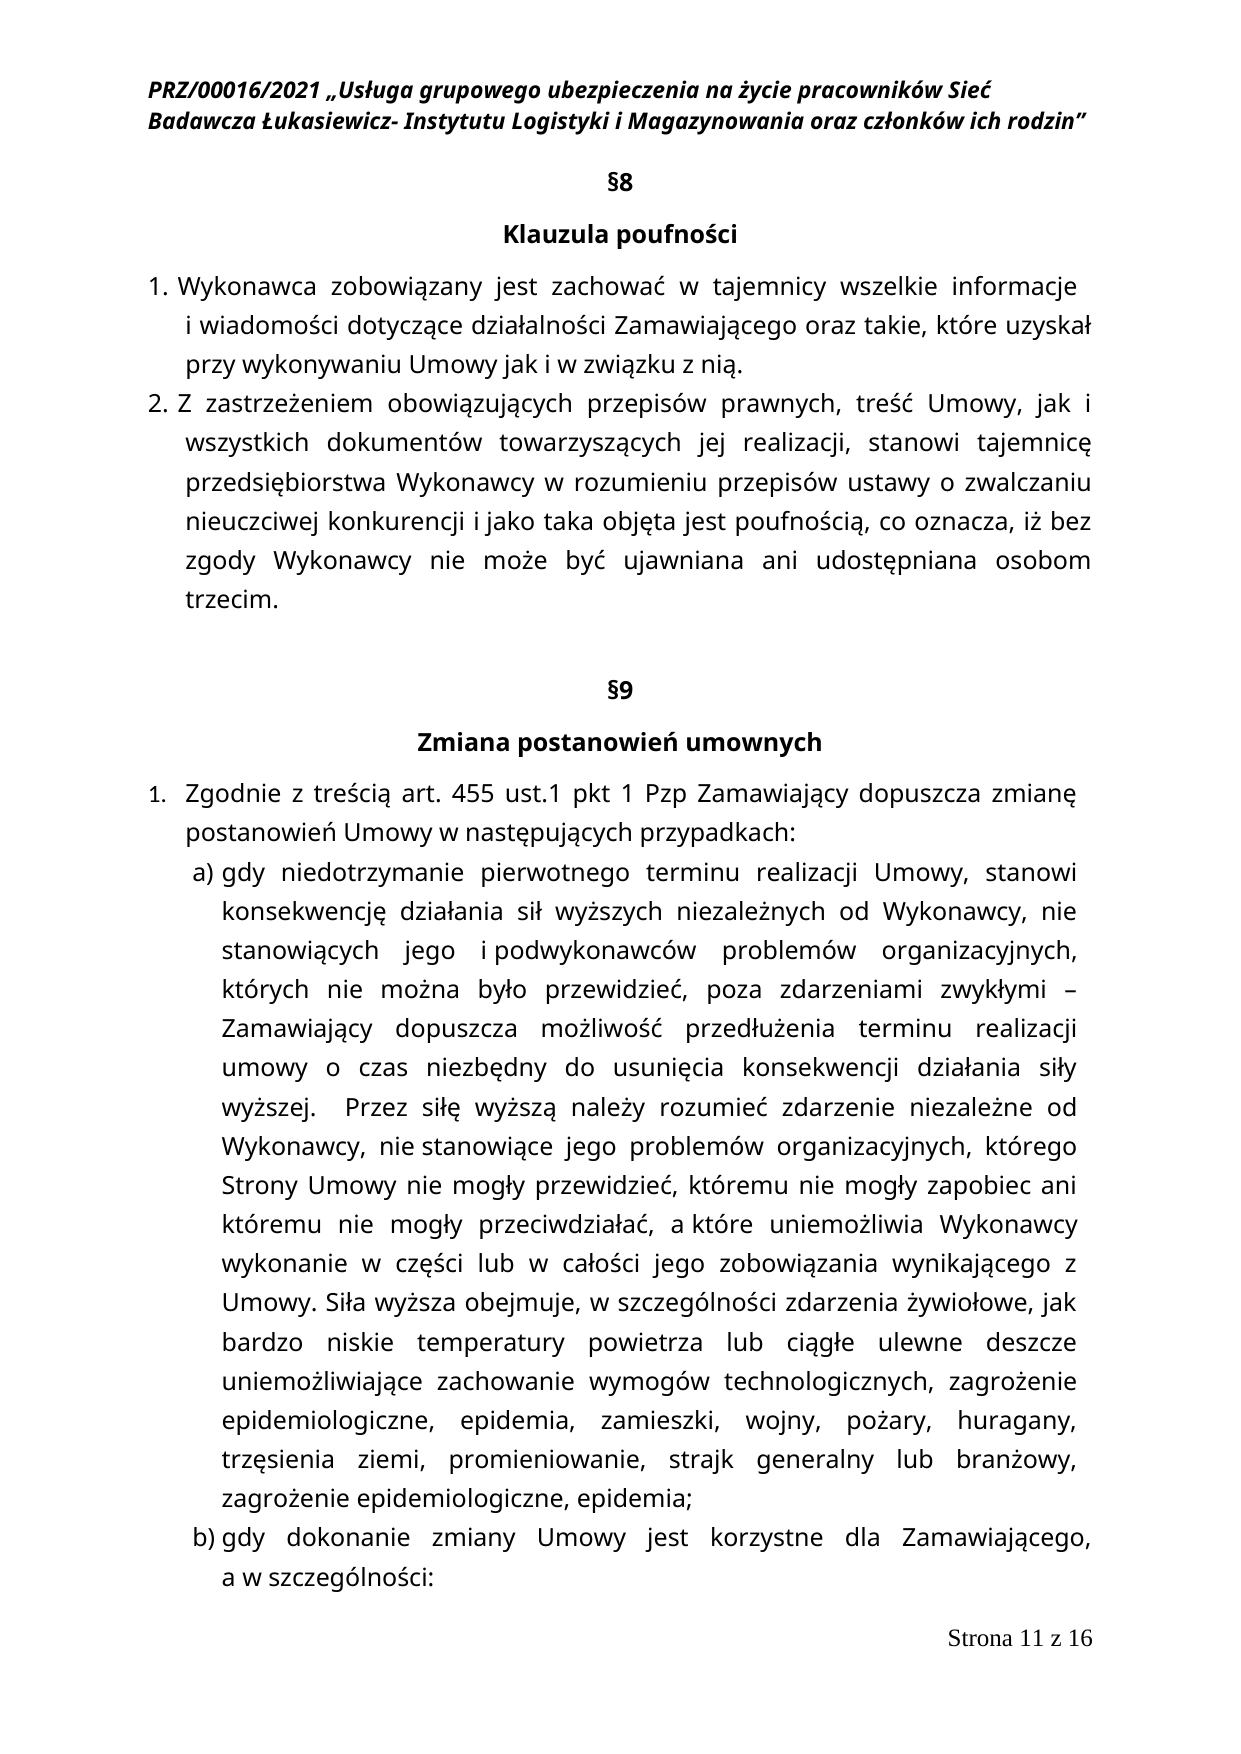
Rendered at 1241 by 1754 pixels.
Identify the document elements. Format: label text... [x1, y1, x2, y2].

list Wykonawca zobowiązany jest zachować w tajemnicy wszelkie informacje i wiadomości dotyczące działalności Zamawiającego oraz takie, które uzyskał przy wykonywaniu Umowy jak i w związku z nią. [148, 268, 1093, 381]
list gdy dokonanie zmiany Umowy jest korzystne dla Zamawiającego, a w szczególności: [192, 1520, 1093, 1593]
text Zmiana postanowień umownych [148, 724, 1093, 758]
text §9 [148, 672, 1093, 707]
list Zgodnie z treścią art. 455 ust.1 pkt 1 Pzp Zamawiający dopuszcza zmianę postanowień Umowy w następujących przypadkach: [148, 776, 1078, 849]
list gdy niedotrzymanie pierwotnego terminu realizacji Umowy, stanowi konsekwencję działania sił wyższych niezależnych od Wykonawcy, nie stanowiących jego i podwykonawców problemów organizacyjnych, których nie można było przewidzieć, poza zdarzeniami zwykłymi – Zamawiający dopuszcza możliwość przedłużenia terminu realizacji umowy o czas niezbędny do usunięcia konsekwencji działania siły wyższej. Przez siłę wyższą należy rozumieć zdarzenie niezależne od Wykonawcy, nie stanowiące jego problemów organizacyjnych, którego Strony Umowy nie mogły przewidzieć, któremu nie mogły zapobiec ani któremu nie mogły przeciwdziałać, a które uniemożliwia Wykonawcy wykonanie w części lub w całości jego zobowiązania wynikającego z Umowy. Siła wyższa obejmuje, w szczególności zdarzenia żywiołowe, jak bardzo niskie temperatury powietrza lub ciągłe ulewne deszcze uniemożliwiające zachowanie wymogów technologicznych, zagrożenie epidemiologiczne, epidemia, zamieszki, wojny, pożary, huragany, trzęsienia ziemi, promieniowanie, strajk generalny lub branżowy, zagrożenie epidemiologiczne, epidemia; [192, 854, 1078, 1515]
list Z zastrzeżeniem obowiązujących przepisów prawnych, treść Umowy, jak i wszystkich dokumentów towarzyszących jej realizacji, stanowi tajemnicę przedsiębiorstwa Wykonawcy w rozumieniu przepisów ustawy o zwalczaniu nieuczciwej konkurencji i jako taka objęta jest poufnością, co oznacza, iż bez zgody Wykonawcy nie może być ujawniana ani udostępniana osobom trzecim. [148, 386, 1093, 616]
text Klauzula poufności [148, 217, 1093, 251]
text §8 [148, 165, 1093, 199]
